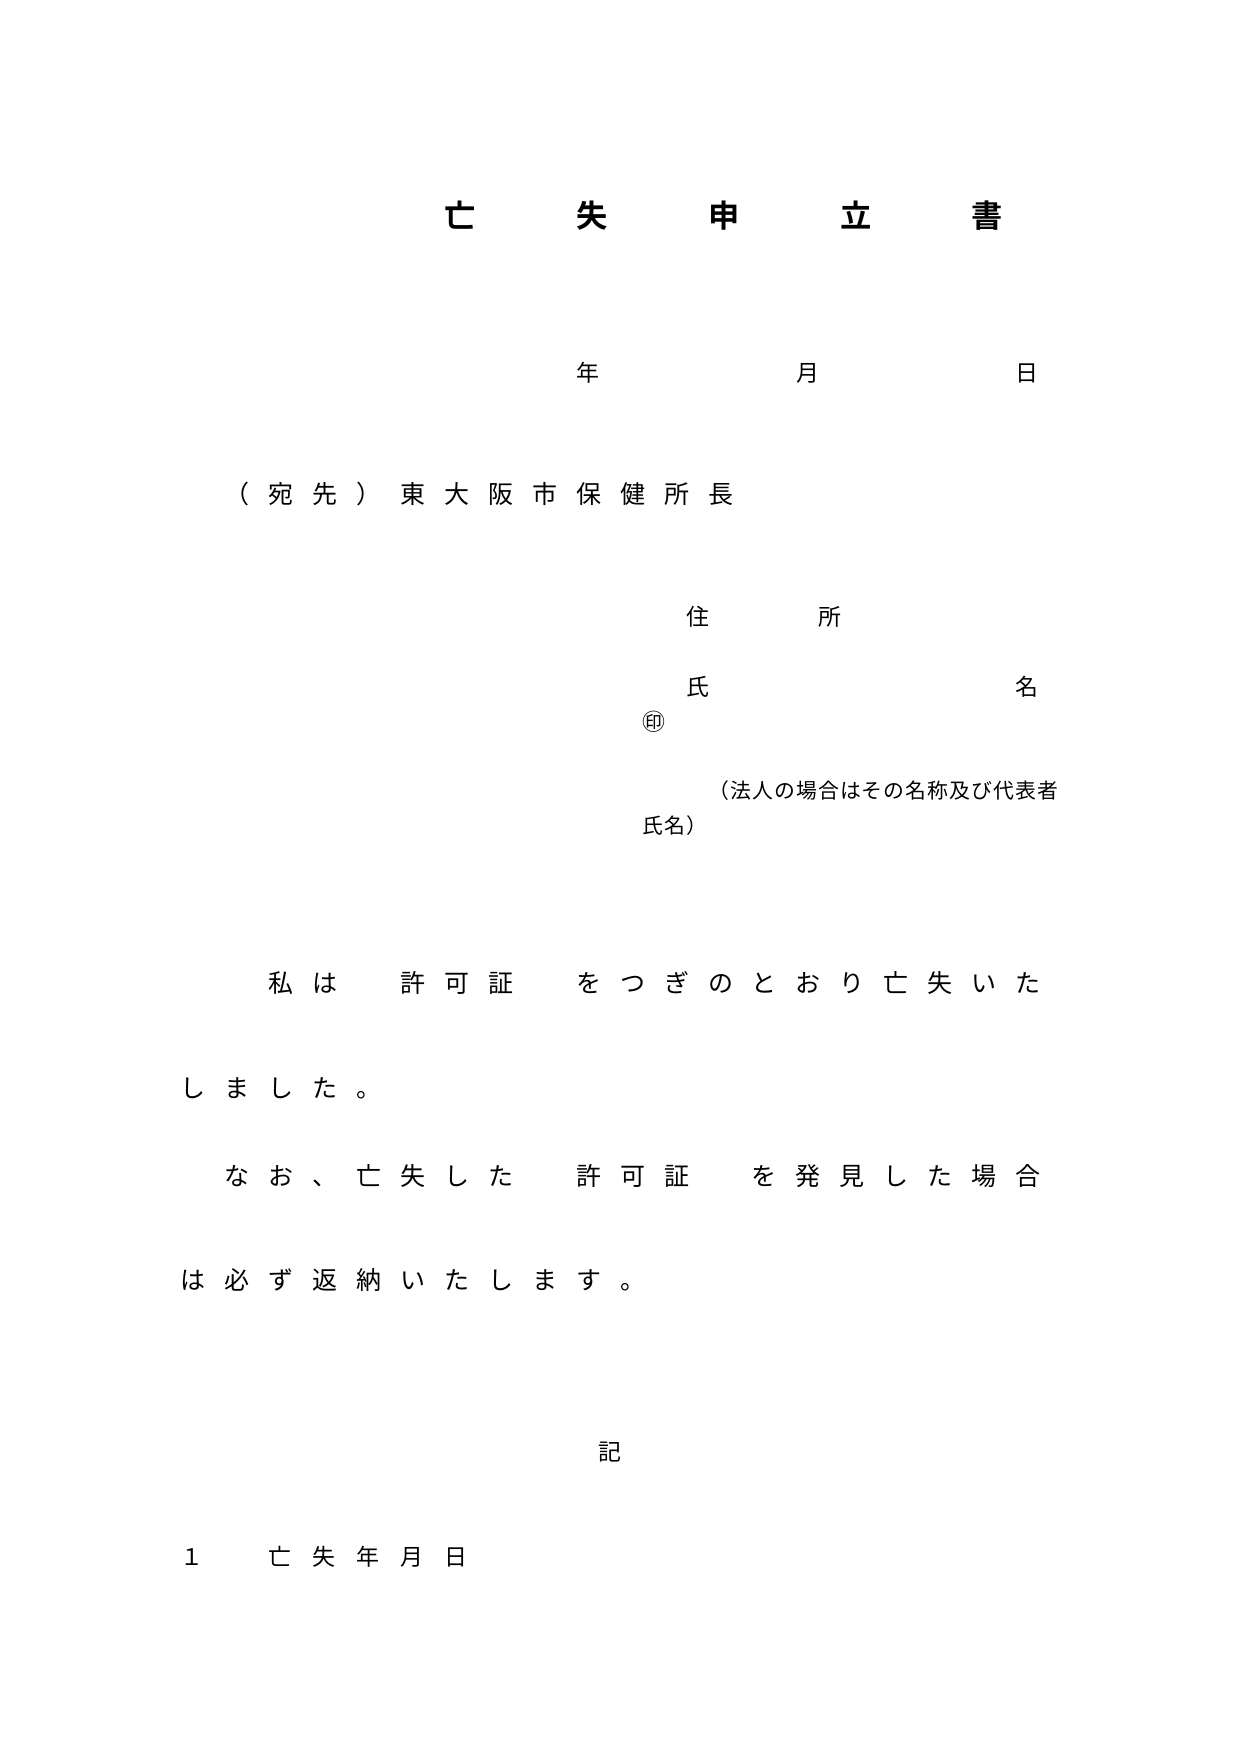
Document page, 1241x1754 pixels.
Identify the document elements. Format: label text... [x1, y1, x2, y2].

text （法人の場合はその名称及び代表者氏名） [623, 772, 1060, 842]
text 住 所 [623, 598, 1060, 633]
text １ 亡失年月日 [181, 1538, 1060, 1573]
text 年 月 日 [181, 319, 1060, 388]
text 氏 名 ㊞ [623, 668, 1060, 737]
text 記 [181, 1433, 1060, 1468]
text （宛先）東大阪市保健所長 [181, 458, 1060, 528]
text 私は 許可証 をつぎのとおり亡失いたしました。 [181, 947, 1060, 1121]
text なお、亡失した 許可証 を発見した場合は必ず返納いたします。 [181, 1139, 1060, 1314]
text 亡 失 申 立 書 [401, 179, 1060, 249]
